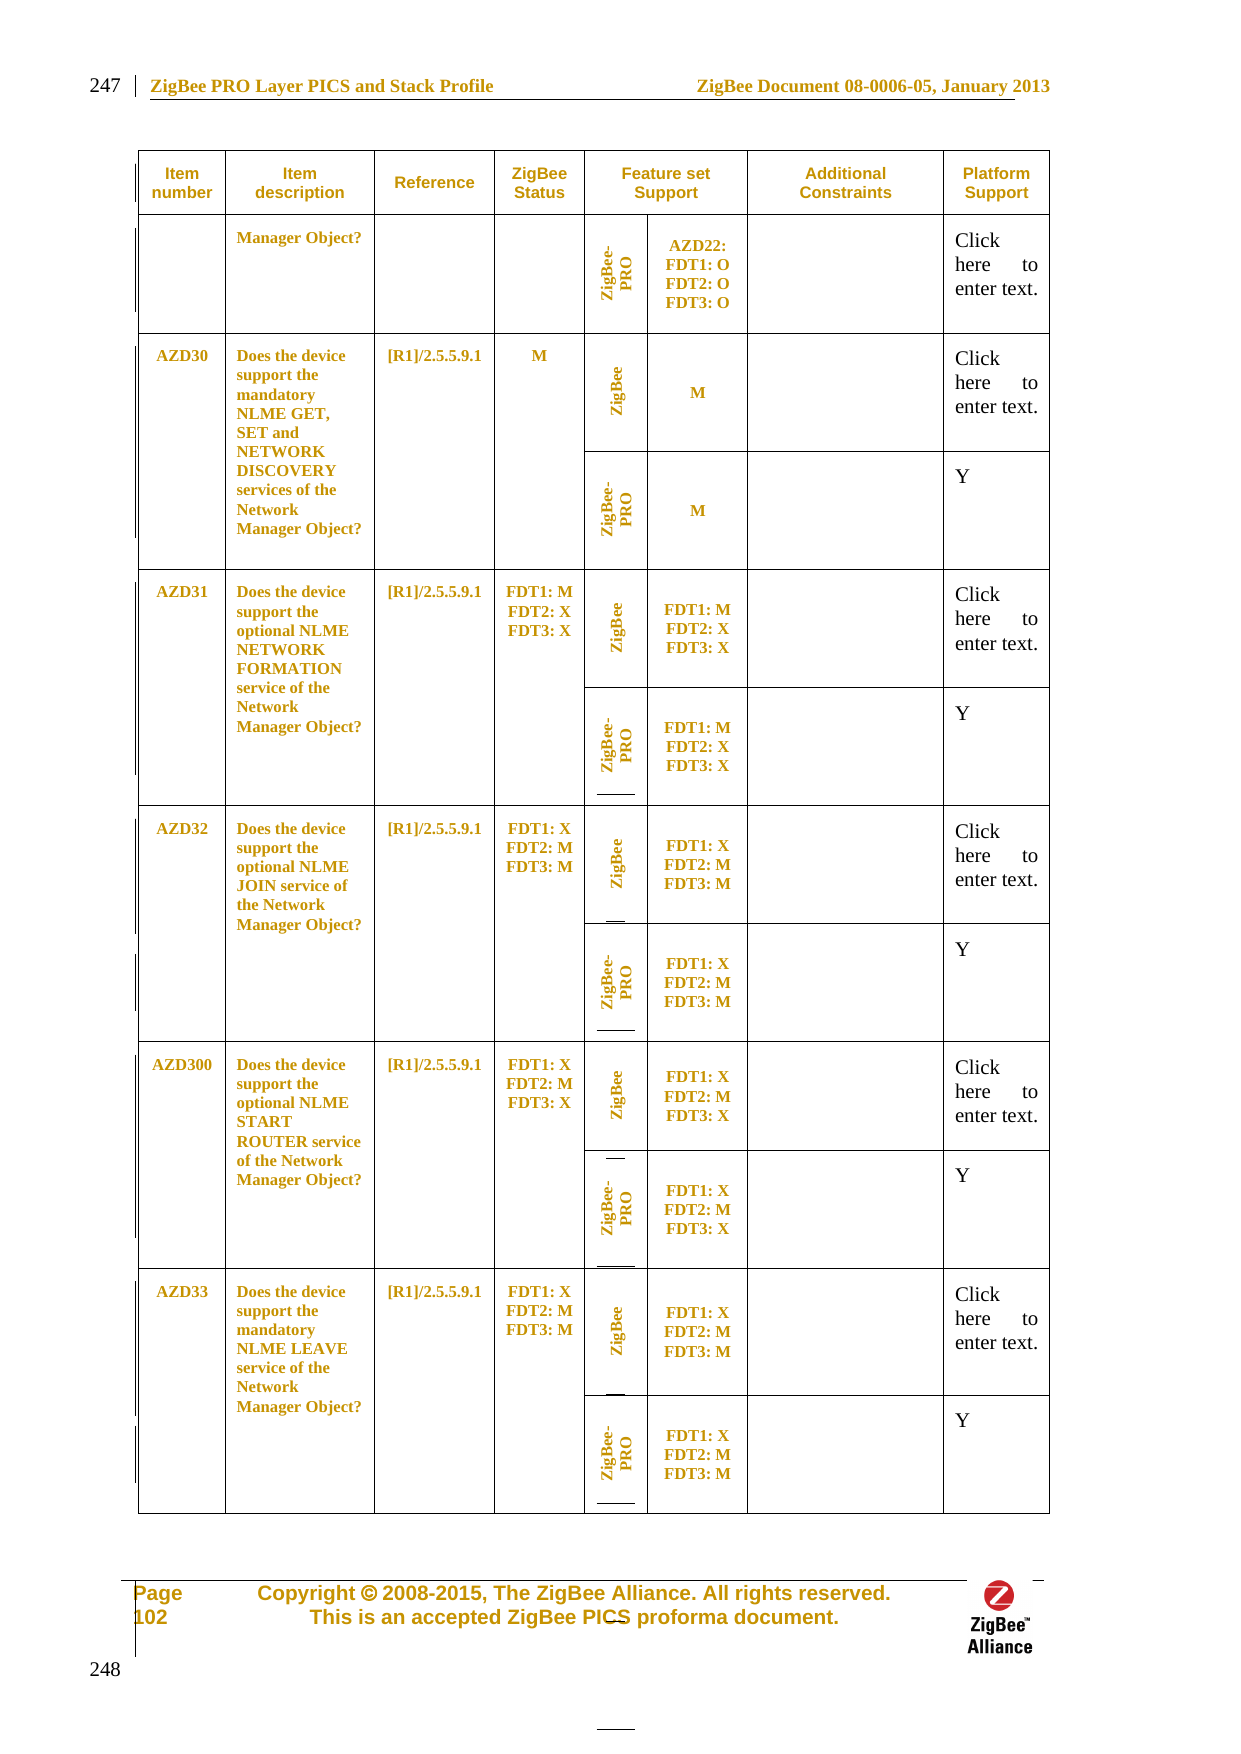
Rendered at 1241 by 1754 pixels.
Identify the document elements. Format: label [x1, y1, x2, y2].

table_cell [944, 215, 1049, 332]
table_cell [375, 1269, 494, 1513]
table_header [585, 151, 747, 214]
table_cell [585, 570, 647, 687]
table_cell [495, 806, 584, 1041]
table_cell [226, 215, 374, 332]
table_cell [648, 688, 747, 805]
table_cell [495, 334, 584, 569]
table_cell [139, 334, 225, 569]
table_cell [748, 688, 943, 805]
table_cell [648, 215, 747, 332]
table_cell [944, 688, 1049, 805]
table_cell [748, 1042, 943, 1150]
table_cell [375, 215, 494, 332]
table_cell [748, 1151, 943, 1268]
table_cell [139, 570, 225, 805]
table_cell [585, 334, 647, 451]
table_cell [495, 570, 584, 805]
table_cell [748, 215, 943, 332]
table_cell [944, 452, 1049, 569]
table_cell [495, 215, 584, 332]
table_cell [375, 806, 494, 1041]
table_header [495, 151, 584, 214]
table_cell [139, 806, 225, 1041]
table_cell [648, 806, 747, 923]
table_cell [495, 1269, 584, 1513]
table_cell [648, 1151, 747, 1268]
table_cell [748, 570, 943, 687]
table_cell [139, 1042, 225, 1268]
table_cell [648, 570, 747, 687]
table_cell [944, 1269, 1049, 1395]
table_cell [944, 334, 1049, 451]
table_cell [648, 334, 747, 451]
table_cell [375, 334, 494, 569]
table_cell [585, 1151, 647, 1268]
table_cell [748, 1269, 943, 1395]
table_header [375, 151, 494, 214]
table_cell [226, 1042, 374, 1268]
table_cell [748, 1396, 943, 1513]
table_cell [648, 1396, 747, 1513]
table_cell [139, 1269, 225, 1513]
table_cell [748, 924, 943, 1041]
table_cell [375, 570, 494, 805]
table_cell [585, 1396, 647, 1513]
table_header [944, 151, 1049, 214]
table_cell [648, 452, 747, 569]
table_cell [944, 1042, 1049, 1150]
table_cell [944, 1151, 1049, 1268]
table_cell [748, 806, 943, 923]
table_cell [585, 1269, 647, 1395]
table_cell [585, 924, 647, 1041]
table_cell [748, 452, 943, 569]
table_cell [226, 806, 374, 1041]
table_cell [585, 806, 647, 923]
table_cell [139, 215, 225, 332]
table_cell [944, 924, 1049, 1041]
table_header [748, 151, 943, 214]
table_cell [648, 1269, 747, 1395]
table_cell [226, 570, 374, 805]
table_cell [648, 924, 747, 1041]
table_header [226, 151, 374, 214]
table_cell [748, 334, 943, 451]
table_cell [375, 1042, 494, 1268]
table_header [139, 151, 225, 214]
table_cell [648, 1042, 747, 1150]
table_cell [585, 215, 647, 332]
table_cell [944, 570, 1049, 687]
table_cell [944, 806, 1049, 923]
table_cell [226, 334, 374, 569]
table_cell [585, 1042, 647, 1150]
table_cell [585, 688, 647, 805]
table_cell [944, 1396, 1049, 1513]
picture [967, 1580, 1033, 1658]
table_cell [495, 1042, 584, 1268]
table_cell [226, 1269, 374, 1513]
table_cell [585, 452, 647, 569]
